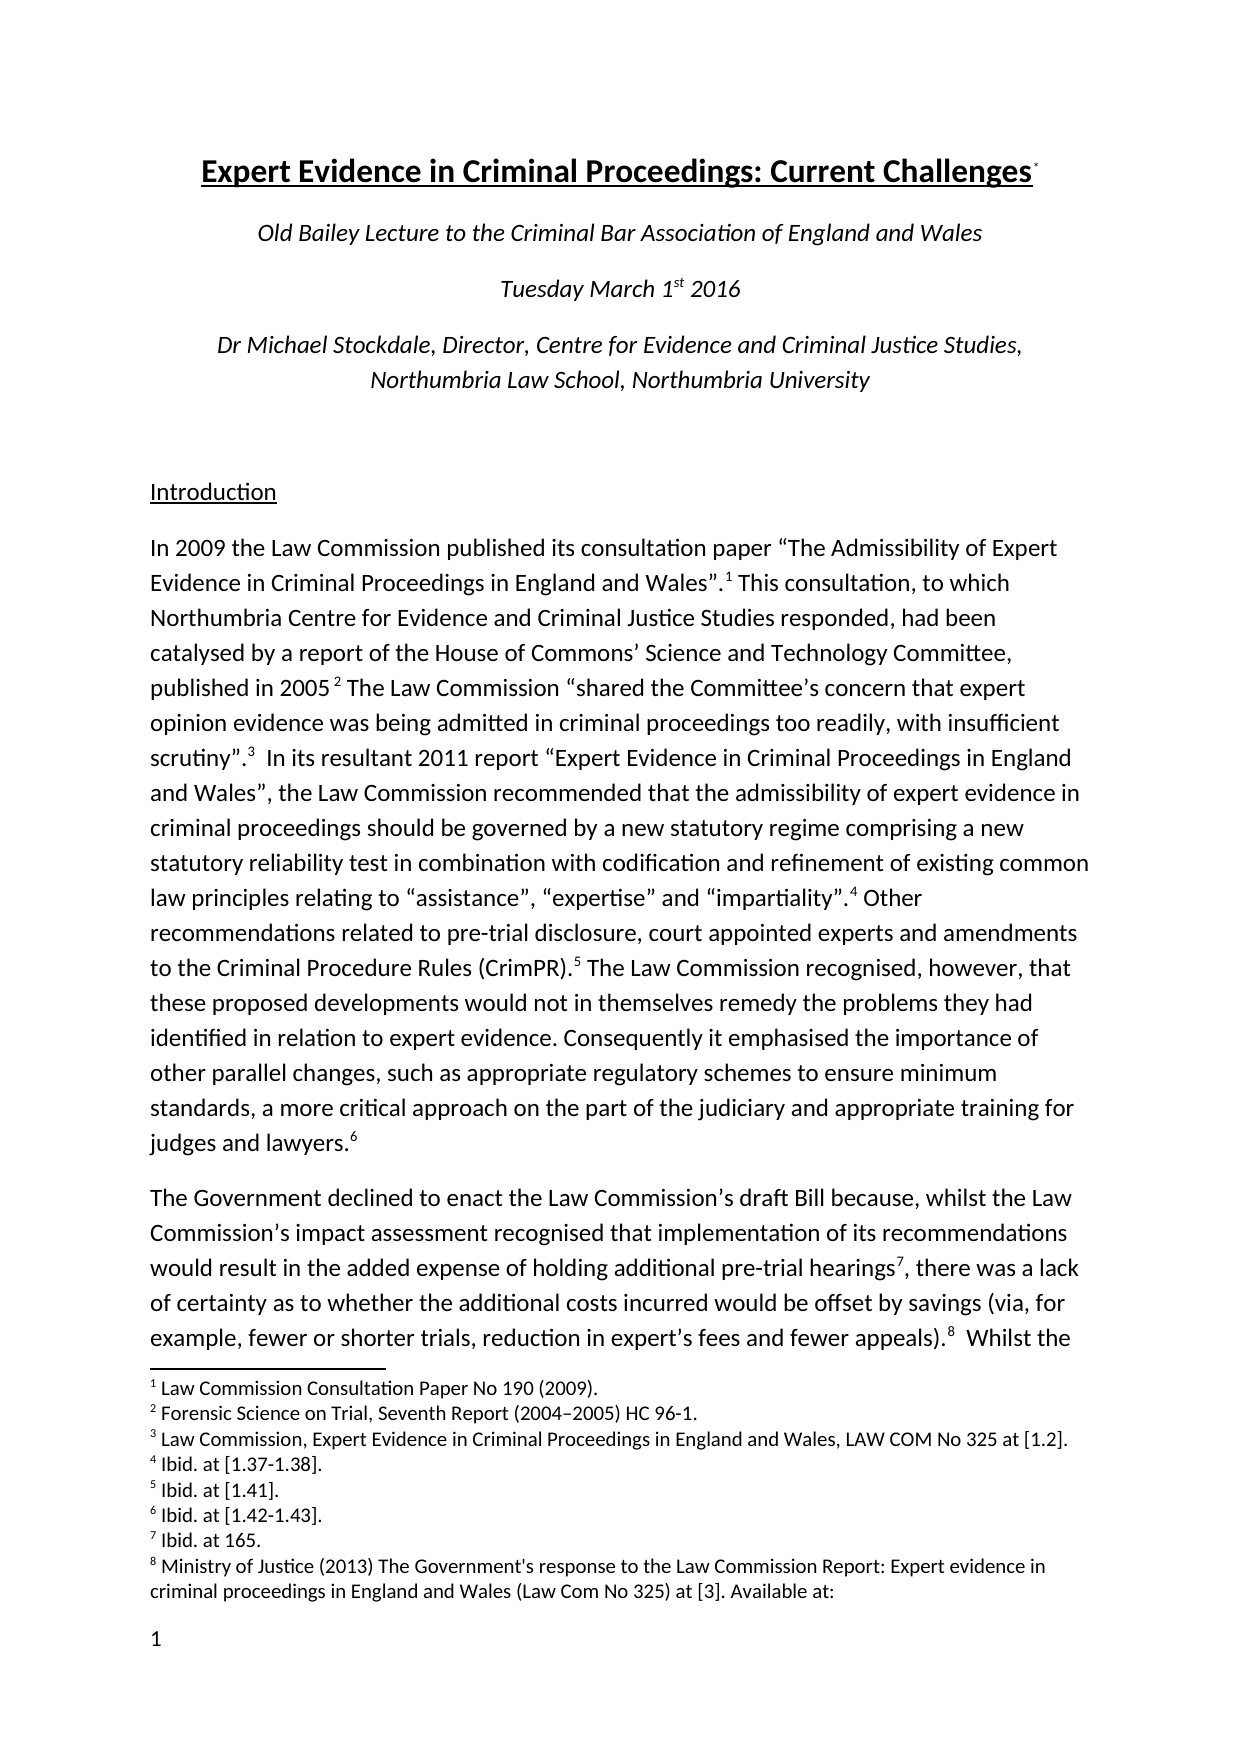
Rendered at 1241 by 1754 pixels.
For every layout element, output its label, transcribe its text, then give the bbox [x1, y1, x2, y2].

text Expert Evidence in Criminal Proceedings: Current Challenges* [150, 150, 1090, 191]
text Tuesday March 1st 2016 [150, 273, 1090, 304]
text In 2009 the Law Commission published its consultation paper “The Admissibility of Expert Evidence in Criminal Proceedings in England and Wales”. This consultation, to which Northumbria Centre for Evidence and Criminal Justice Studies responded, had been catalysed by a report of the House of Commons’ Science and Technology Committee, published in 2005 The Law Commission “shared the Committee’s concern that expert opinion evidence was being admitted in criminal proceedings too readily, with insufficient scrutiny”. In its resultant 2011 report “Expert Evidence in Criminal Proceedings in England and Wales”, the Law Commission recommended that the admissibility of expert evidence in criminal proceedings should be governed by a new statutory regime comprising a new statutory reliability test in combination with codification and refinement of existing common law principles relating to “assistance”, “expertise” and “impartiality”. Other recommendations related to pre-trial disclosure, court appointed experts and amendments to the Criminal Procedure Rules (CrimPR). The Law Commission recognised, however, that these proposed developments would not in themselves remedy the problems they had identified in relation to expert evidence. Consequently it emphasised the importance of other parallel changes, such as appropriate regulatory schemes to ensure minimum standards, a more critical approach on the part of the judiciary and appropriate training for judges and lawyers. [150, 532, 1090, 1157]
text Old Bailey Lecture to the Criminal Bar Association of England and Wales [150, 218, 1090, 248]
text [150, 1183, 1090, 1353]
text Dr Michael Stockdale, Director, Centre for Evidence and Criminal Justice Studies, Northumbria Law School, Northumbria University [150, 329, 1090, 395]
text Introduction [150, 476, 1090, 506]
